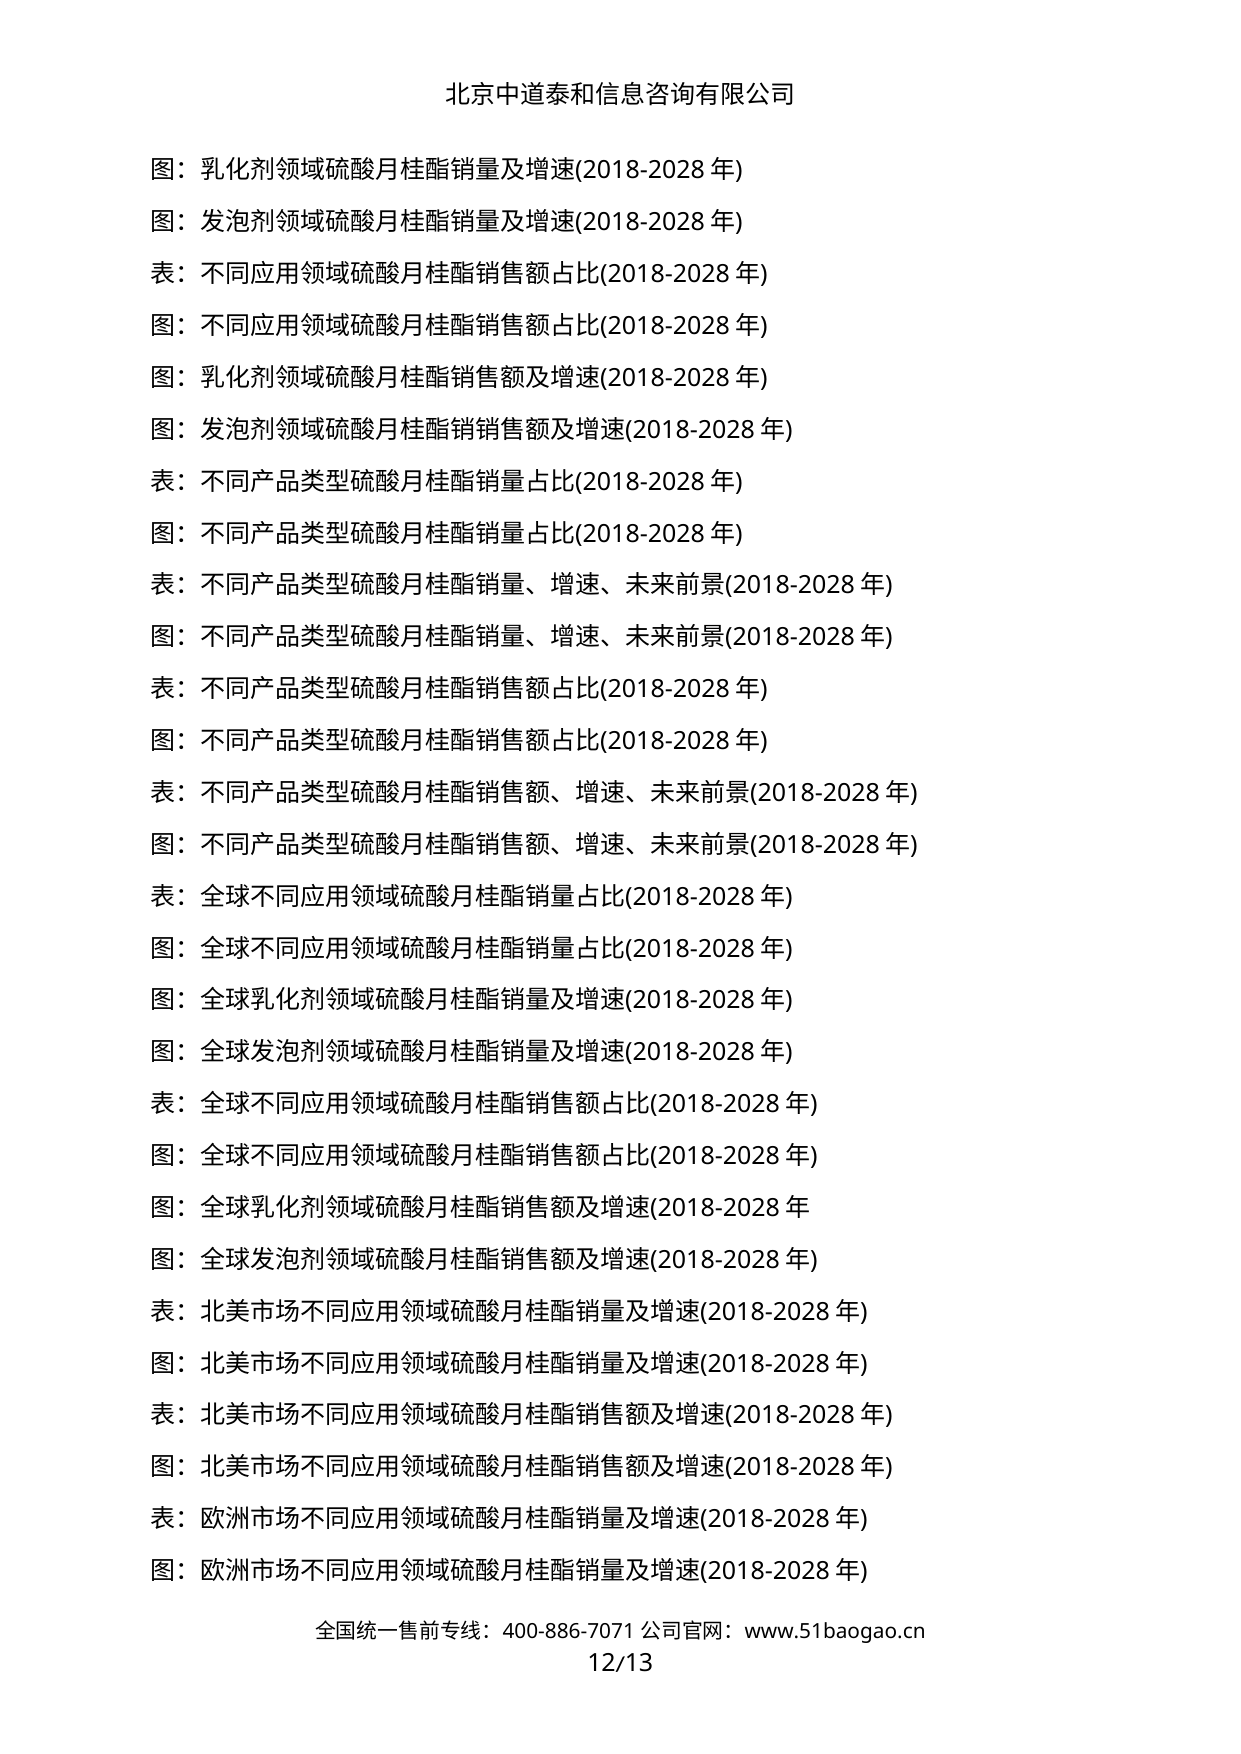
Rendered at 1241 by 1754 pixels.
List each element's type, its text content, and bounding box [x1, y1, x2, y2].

text 图：不同产品类型硫酸月桂酯销售额、增速、未来前景(2018-2028年) [150, 824, 1090, 861]
text 表：不同产品类型硫酸月桂酯销售额、增速、未来前景(2018-2028年) [150, 772, 1090, 809]
text 表：全球不同应用领域硫酸月桂酯销售额占比(2018-2028年) [150, 1084, 1090, 1120]
text 表：不同产品类型硫酸月桂酯销售额占比(2018-2028年) [150, 669, 1090, 705]
text 表：欧洲市场不同应用领域硫酸月桂酯销量及增速(2018-2028年) [150, 1499, 1090, 1535]
text 图：全球发泡剂领域硫酸月桂酯销量及增速(2018-2028年) [150, 1032, 1090, 1068]
text 图：全球不同应用领域硫酸月桂酯销量占比(2018-2028年) [150, 928, 1090, 964]
text 图：全球不同应用领域硫酸月桂酯销售额占比(2018-2028年) [150, 1136, 1090, 1172]
text 图：全球乳化剂领域硫酸月桂酯销量及增速(2018-2028年) [150, 980, 1090, 1016]
text 图：不同产品类型硫酸月桂酯销售额占比(2018-2028年) [150, 721, 1090, 757]
text 图：不同产品类型硫酸月桂酯销量、增速、未来前景(2018-2028年) [150, 617, 1090, 653]
text 图：欧洲市场不同应用领域硫酸月桂酯销量及增速(2018-2028年) [150, 1551, 1090, 1587]
text 图：不同应用领域硫酸月桂酯销售额占比(2018-2028年) [150, 306, 1090, 342]
text 图：不同产品类型硫酸月桂酯销量占比(2018-2028年) [150, 513, 1090, 549]
text 表：全球不同应用领域硫酸月桂酯销量占比(2018-2028年) [150, 876, 1090, 912]
text 图：全球发泡剂领域硫酸月桂酯销售额及增速(2018-2028年) [150, 1239, 1090, 1276]
text 表：北美市场不同应用领域硫酸月桂酯销量及增速(2018-2028年) [150, 1291, 1090, 1327]
text 图：发泡剂领域硫酸月桂酯销量及增速(2018-2028年) [150, 202, 1090, 238]
text 图：北美市场不同应用领域硫酸月桂酯销量及增速(2018-2028年) [150, 1343, 1090, 1379]
text 表：北美市场不同应用领域硫酸月桂酯销售额及增速(2018-2028年) [150, 1395, 1090, 1431]
text 图：乳化剂领域硫酸月桂酯销量及增速(2018-2028年) [150, 150, 1090, 186]
text 图：全球乳化剂领域硫酸月桂酯销售额及增速(2018-2028年 [150, 1187, 1090, 1224]
text 图：北美市场不同应用领域硫酸月桂酯销售额及增速(2018-2028年) [150, 1447, 1090, 1483]
text 表：不同产品类型硫酸月桂酯销量、增速、未来前景(2018-2028年) [150, 565, 1090, 601]
text 表：不同应用领域硫酸月桂酯销售额占比(2018-2028年) [150, 254, 1090, 290]
text 表：不同产品类型硫酸月桂酯销量占比(2018-2028年) [150, 461, 1090, 497]
text 图：乳化剂领域硫酸月桂酯销售额及增速(2018-2028年) [150, 357, 1090, 394]
text 图：发泡剂领域硫酸月桂酯销销售额及增速(2018-2028年) [150, 409, 1090, 446]
